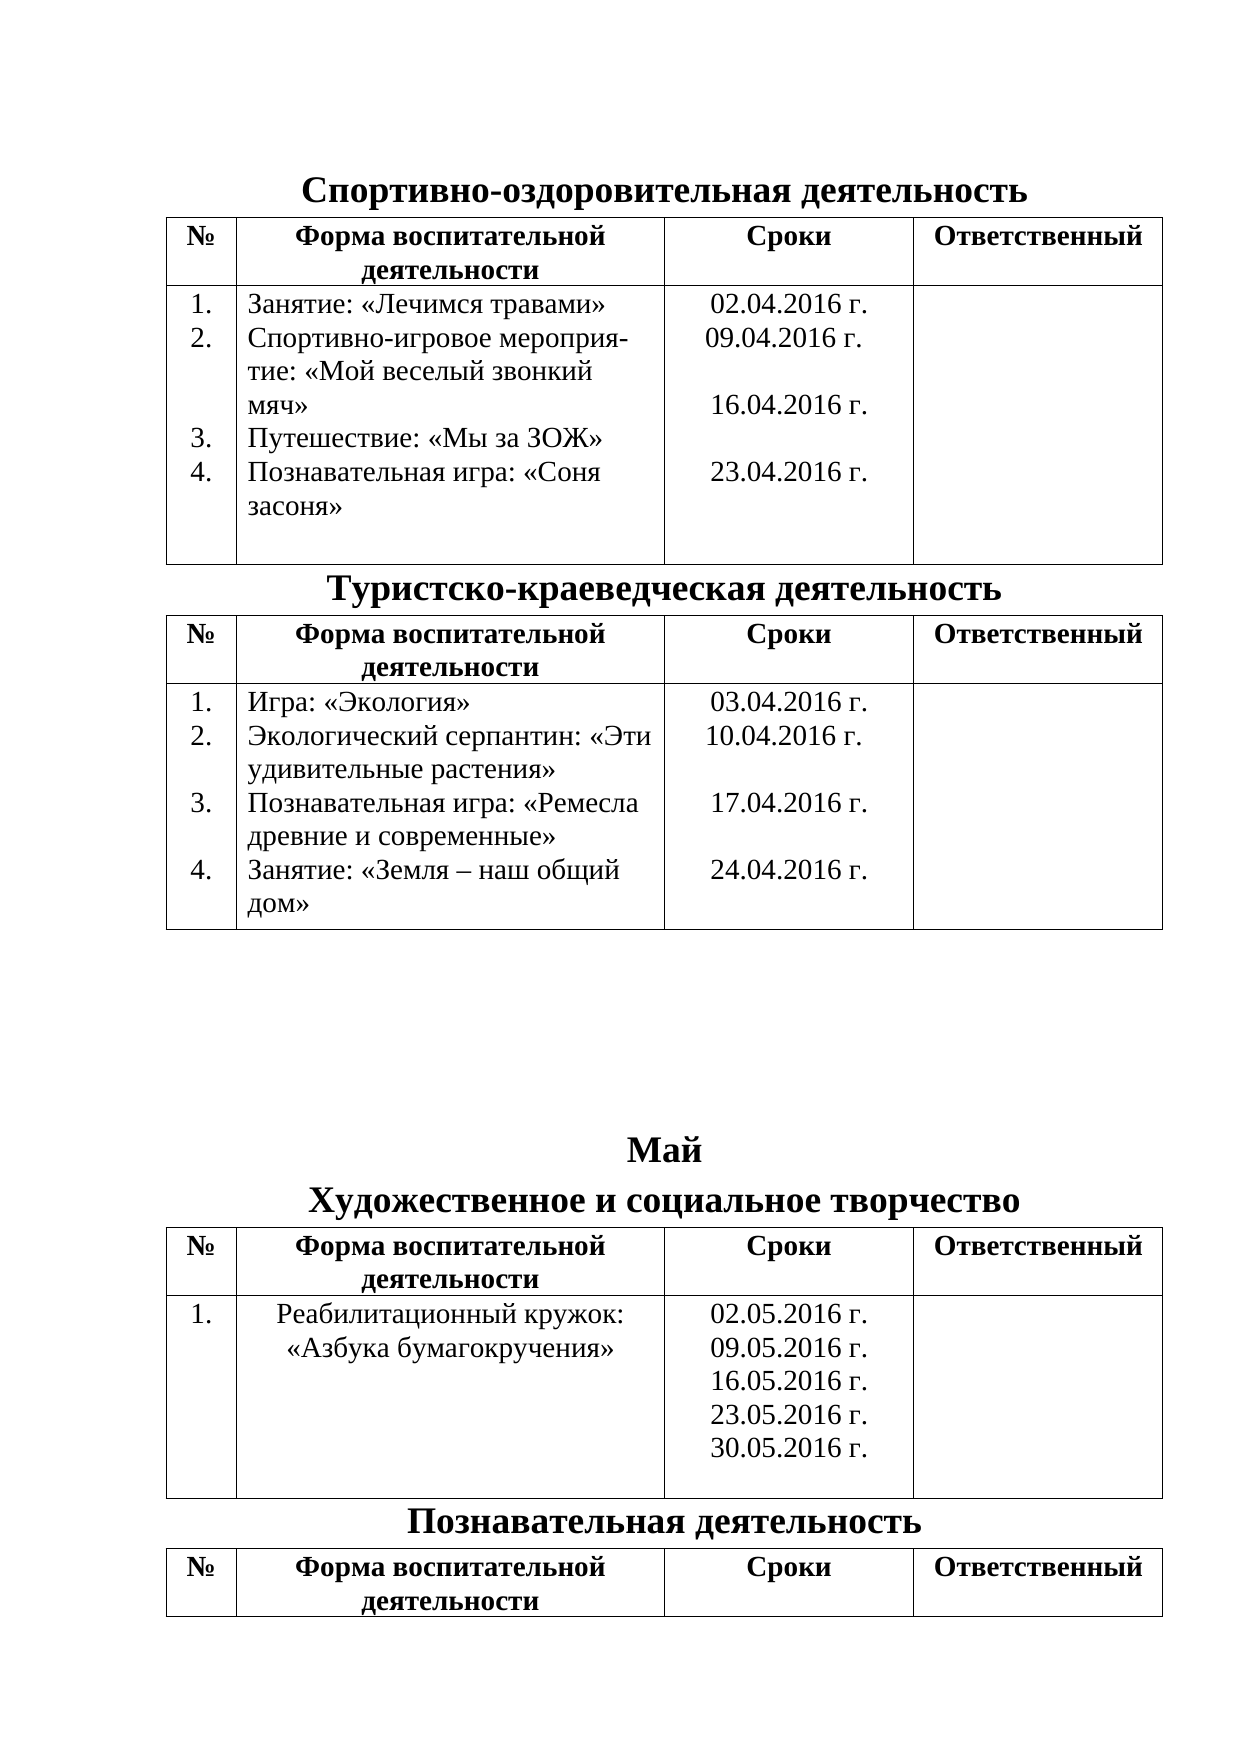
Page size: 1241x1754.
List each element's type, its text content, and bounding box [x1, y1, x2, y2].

table_header № [167, 1228, 236, 1295]
table_header Сроки [665, 1549, 913, 1616]
table_header Форма воспитательной деятельности [237, 218, 664, 285]
text Познавательная деятельность [177, 1499, 1152, 1542]
table_header Форма воспитательной деятельности [237, 616, 664, 683]
text Художественное и социальное творчество [177, 1177, 1152, 1221]
text Спортивно-оздоровительная деятельность [177, 168, 1152, 211]
table_cell Занятие: «Лечимся травами» Спортивно-игровое мероприя-тие: «Мой веселый звонкий мяч» Путешествие: «Мы за ЗОЖ» Познавательная игра: «Соня засоня» [237, 286, 664, 564]
table_header Ответственный [914, 1228, 1162, 1295]
table_header Сроки [665, 1228, 913, 1295]
table_cell [914, 286, 1162, 564]
text Туристско-краеведческая деятельность [177, 565, 1152, 608]
table_cell 02.05.2016 г. 09.05.2016 г. 16.05.2016 г. 23.05.2016 г. 30.05.2016 г. [665, 1296, 913, 1497]
table_header № [167, 616, 236, 683]
text Май [177, 1128, 1152, 1171]
table_header Форма воспитательной деятельности [237, 1228, 664, 1295]
table_header Сроки [665, 218, 913, 285]
table_cell [914, 684, 1162, 928]
table_cell 1. 2. 3. 4. [167, 684, 236, 928]
table_cell 1. [167, 1296, 236, 1497]
table_cell 02.04.2016 г. 09.04.2016 г. 16.04.2016 г. 23.04.2016 г. [665, 286, 913, 564]
table_header Ответственный [914, 616, 1162, 683]
table_header Форма воспитательной деятельности [237, 1549, 664, 1616]
table_cell 03.04.2016 г. 10.04.2016 г. 17.04.2016 г. 24.04.2016 г. [665, 684, 913, 928]
table_header № [167, 218, 236, 285]
table_header Сроки [665, 616, 913, 683]
table_cell [914, 1296, 1162, 1497]
table_cell Реабилитационный кружок: «Азбука бумагокручения» [237, 1296, 664, 1497]
table_header Ответственный [914, 218, 1162, 285]
table_header Ответственный [914, 1549, 1162, 1616]
table_cell Игра: «Экология» Экологический серпантин: «Эти удивительные растения» Познавательная игра: «Ремесла древние и современные» Занятие: «Земля – наш общий дом» [237, 684, 664, 928]
table_cell 1. 2. 3. 4. [167, 286, 236, 564]
table_header № [167, 1549, 236, 1616]
